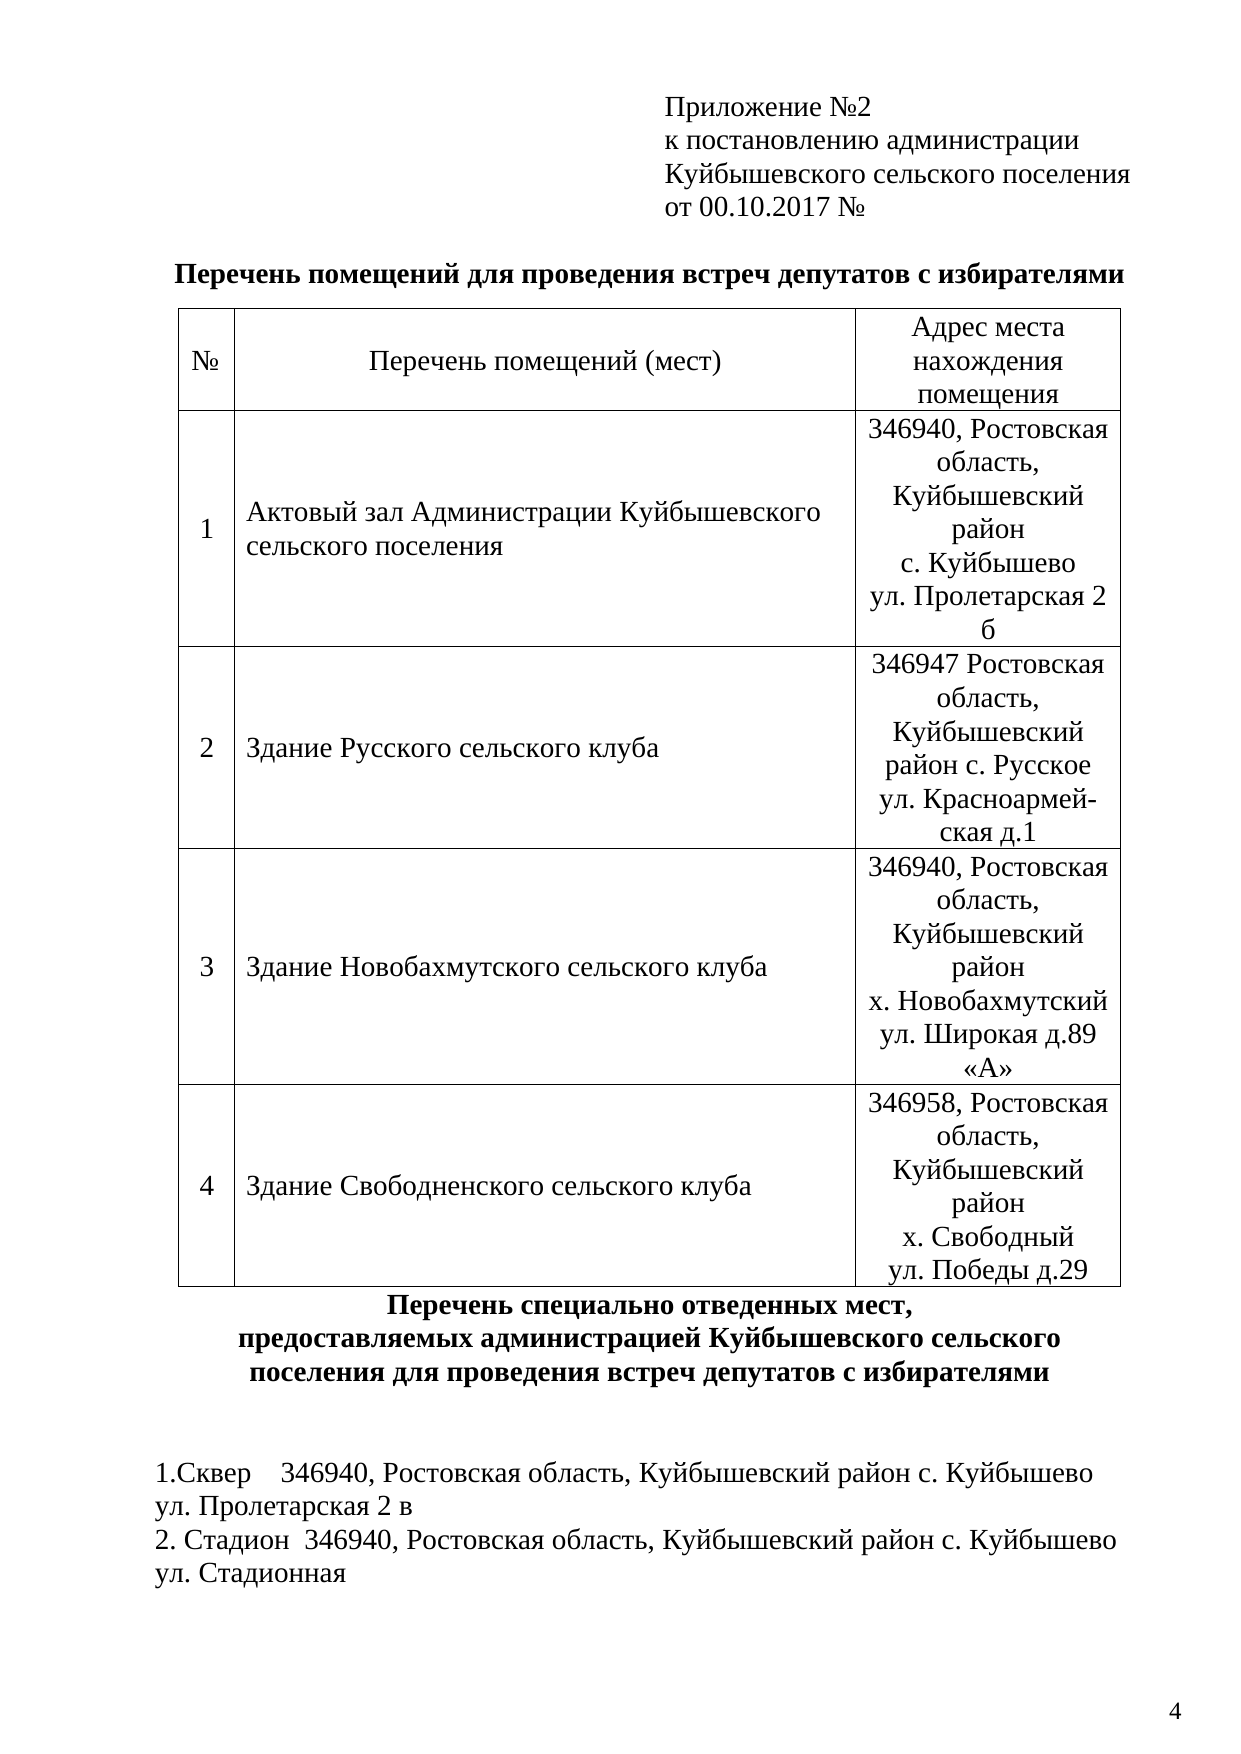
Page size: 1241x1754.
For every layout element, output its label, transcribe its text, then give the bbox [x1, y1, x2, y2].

text к постановлению администрации [664, 122, 1181, 156]
text поселения для проведения встреч депутатов с избирателями [118, 1354, 1181, 1388]
table_cell 4 [179, 1085, 234, 1286]
table_header Перечень помещений (мест) [235, 309, 855, 410]
text ул. Стадионная [118, 1555, 1181, 1589]
text Куйбышевского сельского поселения [664, 156, 1181, 189]
text 1.Сквер 346940, Ростовская область, Куйбышевский район с. Куйбышево [118, 1455, 1181, 1488]
table_cell 346940, Ростовская область, Куйбышевский район с. Куйбышево ул. Пролетарская 2 б [856, 411, 1120, 646]
table_cell 346940, Ростовская область, Куйбышевский район х. Новобахмутский ул. Широкая д.89 «А» [856, 849, 1120, 1084]
table_cell 1 [179, 411, 234, 646]
text Перечень помещений для проведения встреч депутатов с избирателями [118, 256, 1181, 290]
text от 00.10.2017 № [664, 189, 1181, 223]
table_header № [179, 309, 234, 410]
text предоставляемых администрацией Куйбышевского сельского [118, 1321, 1181, 1354]
table_cell Здание Новобахмутского сельского клуба [235, 849, 855, 1084]
text Приложение №2 [664, 89, 1181, 122]
table_cell 2 [179, 647, 234, 848]
text ул. Пролетарская 2 в [118, 1488, 1181, 1522]
table_cell Актовый зал Администрации Куйбышевского сельского поселения [235, 411, 855, 646]
table_cell 346947 Ростовская область, Куйбышевский район с. Русское ул. Красноармей-ская д.1 [856, 647, 1120, 848]
table_header Адрес места нахождения помещения [856, 309, 1120, 410]
table_cell Здание Русского сельского клуба [235, 647, 855, 848]
table_cell 346958, Ростовская область, Куйбышевский район х. Свободный ул. Победы д.29 [856, 1085, 1120, 1286]
text 2. Стадион 346940, Ростовская область, Куйбышевский район с. Куйбышево [118, 1522, 1181, 1555]
table_cell 3 [179, 849, 234, 1084]
table_cell Здание Свободненского сельского клуба [235, 1085, 855, 1286]
text Перечень специально отведенных мест, [118, 793, 1181, 1321]
